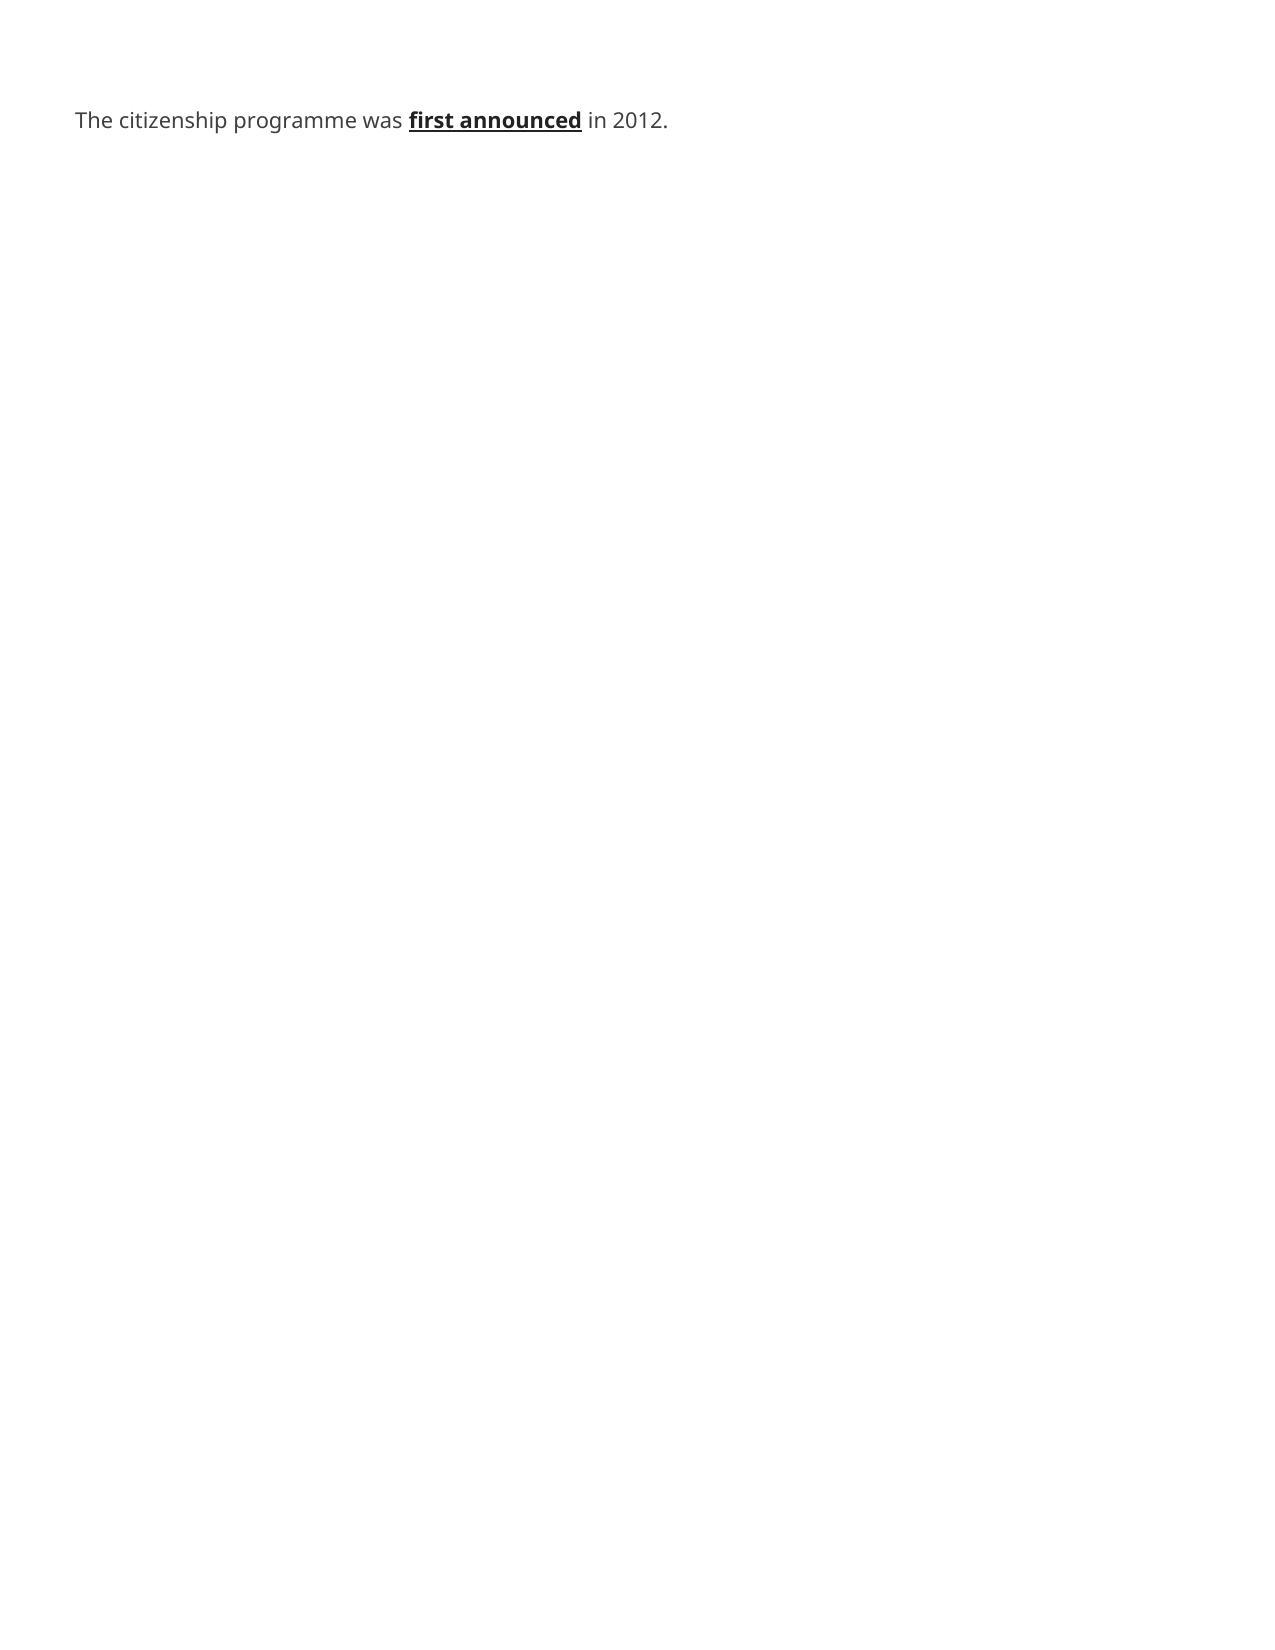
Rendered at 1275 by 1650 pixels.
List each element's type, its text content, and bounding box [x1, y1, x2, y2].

text The citizenship programme was first announced in 2012. [75, 105, 1200, 134]
